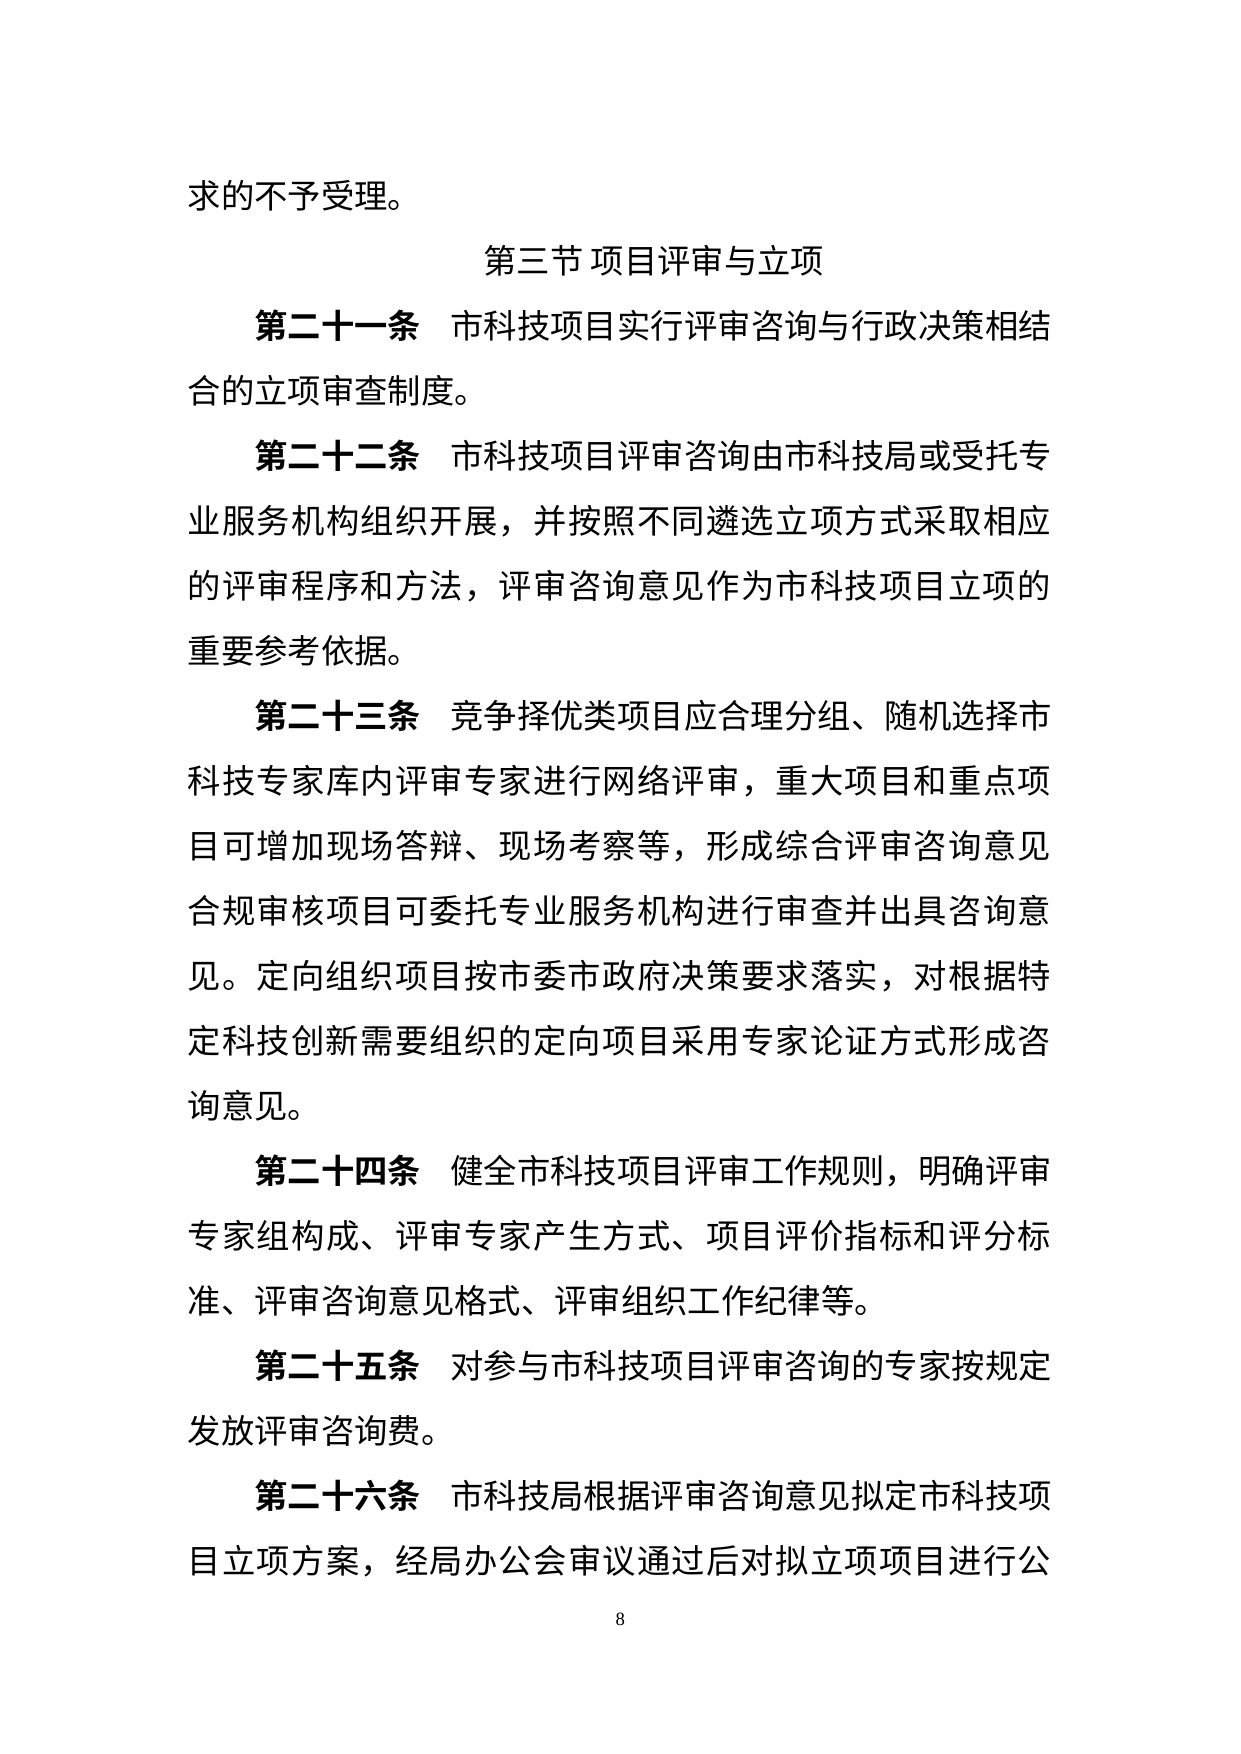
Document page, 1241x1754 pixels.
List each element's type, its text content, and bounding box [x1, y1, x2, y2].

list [187, 162, 1053, 227]
list 竞争择优类项目应合理分组、随机选择市科技专家库内评审专家进行网络评审，重大项目和重点项目可增加现场答辩、现场考察等，形成综合评审咨询意见。合规审核项目可委托专业服务机构进行审查并出具咨询意见。定向组织项目按市委市政府决策要求落实，对根据特定科技创新需要组织的定向项目采用专家论证方式形成咨询意见。 [187, 682, 1053, 1137]
list 市科技项目评审咨询由市科技局或受托专业服务机构组织开展，并按照不同遴选立项方式采取相应的评审程序和方法，评审咨询意见作为市科技项目立项的重要参考依据。 [187, 422, 1053, 682]
list 市科技项目实行评审咨询与行政决策相结合的立项审查制度。 [187, 292, 1053, 422]
list 对参与市科技项目评审咨询的专家按规定发放评审咨询费。 [187, 1332, 1053, 1462]
list 健全市科技项目评审工作规则，明确评审专家组构成、评审专家产生方式、项目评价指标和评分标准、评审咨询意见格式、评审组织工作纪律等。 [187, 1137, 1053, 1332]
text 第三节 项目评审与立项 [187, 227, 1053, 292]
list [187, 1462, 1053, 1592]
